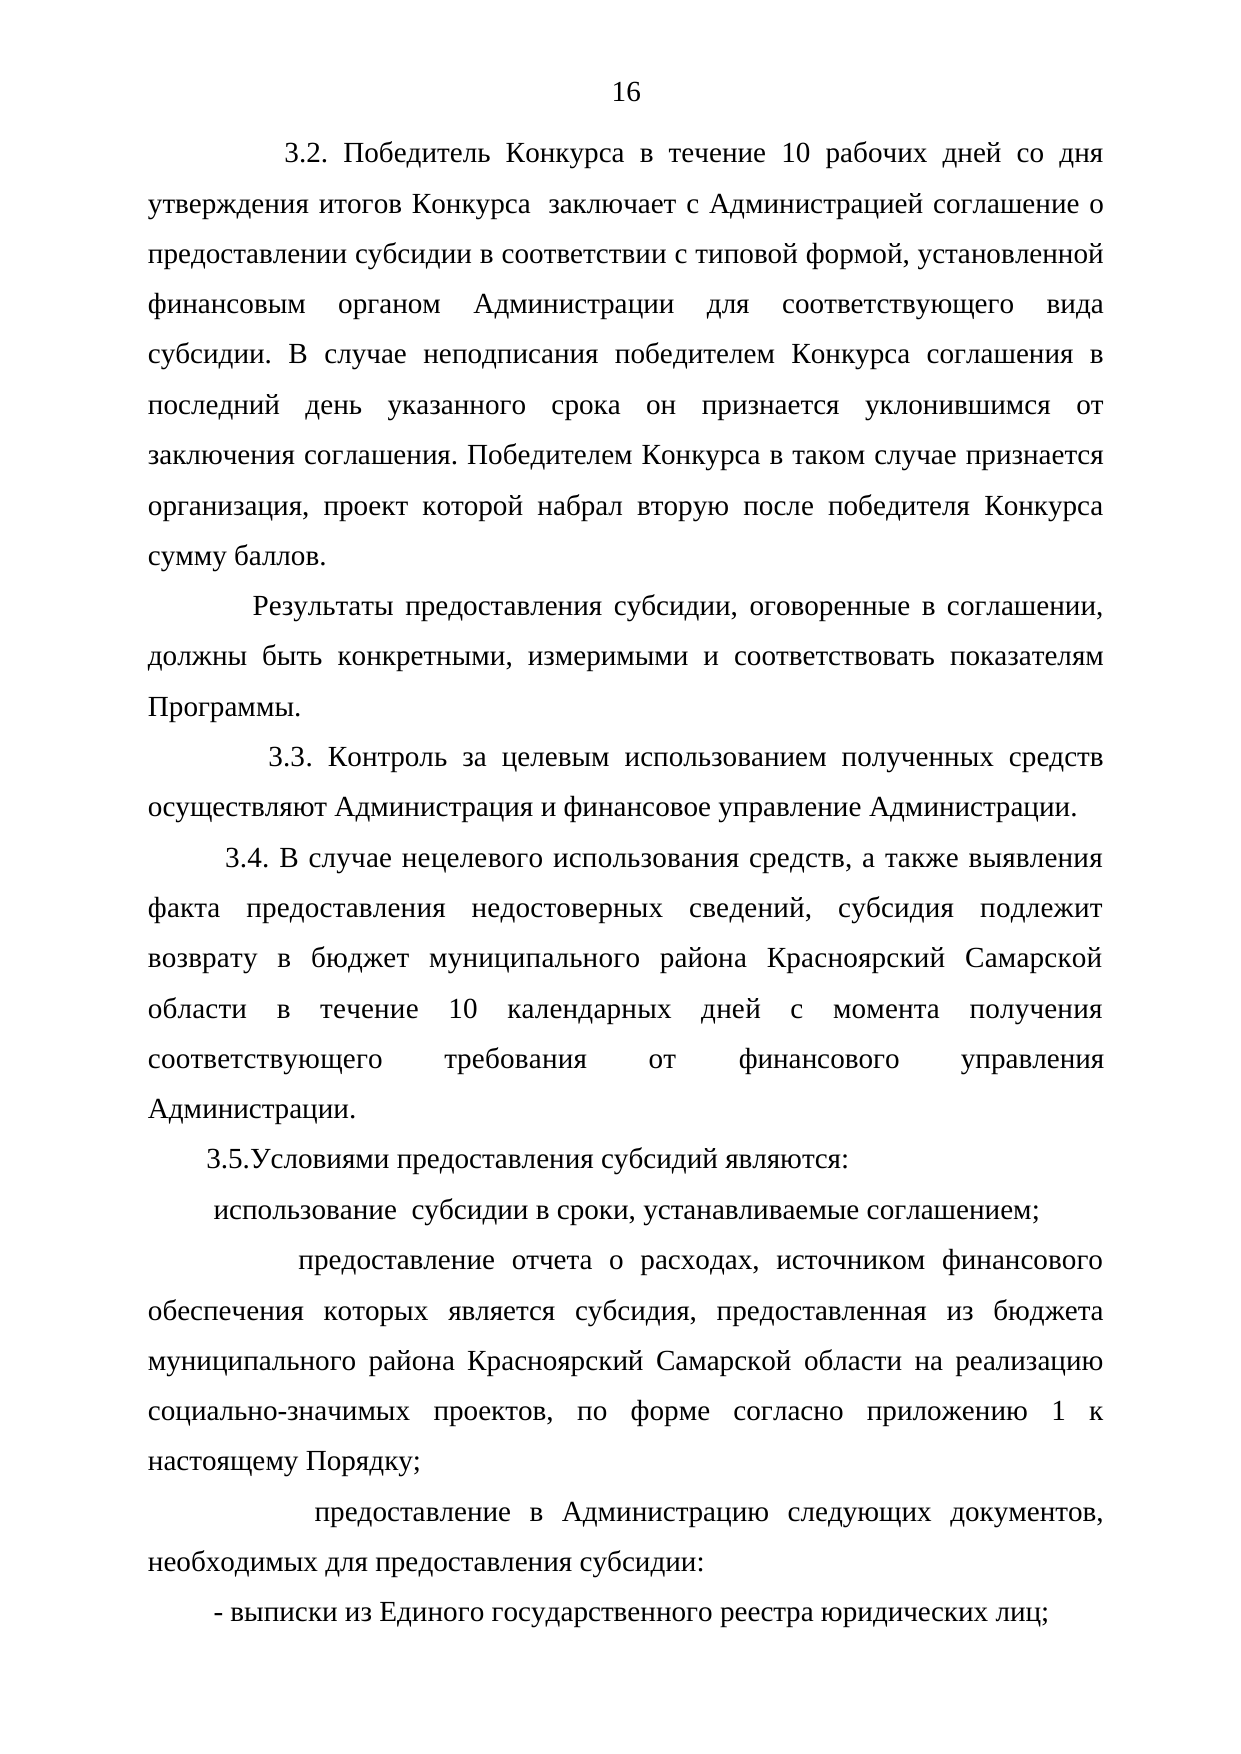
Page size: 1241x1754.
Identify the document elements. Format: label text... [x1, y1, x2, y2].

text использование субсидии в сроки, устанавливаемые соглашением; [148, 1192, 1104, 1226]
text предоставление отчета о расходах, источником финансового обеспечения которых является субсидия, предоставленная из бюджета муниципального района Красноярский Самарской области на реализацию социально-значимых проектов, по форме согласно приложению 1 к настоящему Порядку; [148, 1242, 1104, 1477]
text 3.2. Победитель Конкурса в течение 10 рабочих дней со дня утверждения итогов Конкурса заключает с Администрацией соглашение о предоставлении субсидии в соответствии с типовой формой, установленной финансовым органом Администрации для соответствующего вида субсидии. В случае неподписания победителем Конкурса соглашения в последний день указанного срока он признается уклонившимся от заключения соглашения. Победителем Конкурса в таком случае признается организация, проект которой набрал вторую после победителя Конкурса сумму баллов. [148, 135, 1104, 571]
text - выписки из Единого государственного реестра юридических лиц; [148, 1594, 1104, 1628]
text 3.4. В случае нецелевого использования средств, а также выявления факта предоставления недостоверных сведений, субсидия подлежит возврату в бюджет муниципального района Красноярский Самарской области в течение 10 календарных дней с момента получения соответствующего требования от финансового управления Администрации. [148, 840, 1104, 1125]
text 3.5.Условиями предоставления субсидий являются: [148, 1142, 1104, 1175]
text Результаты предоставления субсидии, оговоренные в соглашении, должны быть конкретными, измеримыми и соответствовать показателям Программы. [148, 588, 1104, 722]
text 3.3. Контроль за целевым использованием полученных средств осуществляют Администрация и финансовое управление Администрации. [148, 739, 1104, 823]
text предоставление в Администрацию следующих документов, необходимых для предоставления субсидии: [148, 1494, 1104, 1578]
